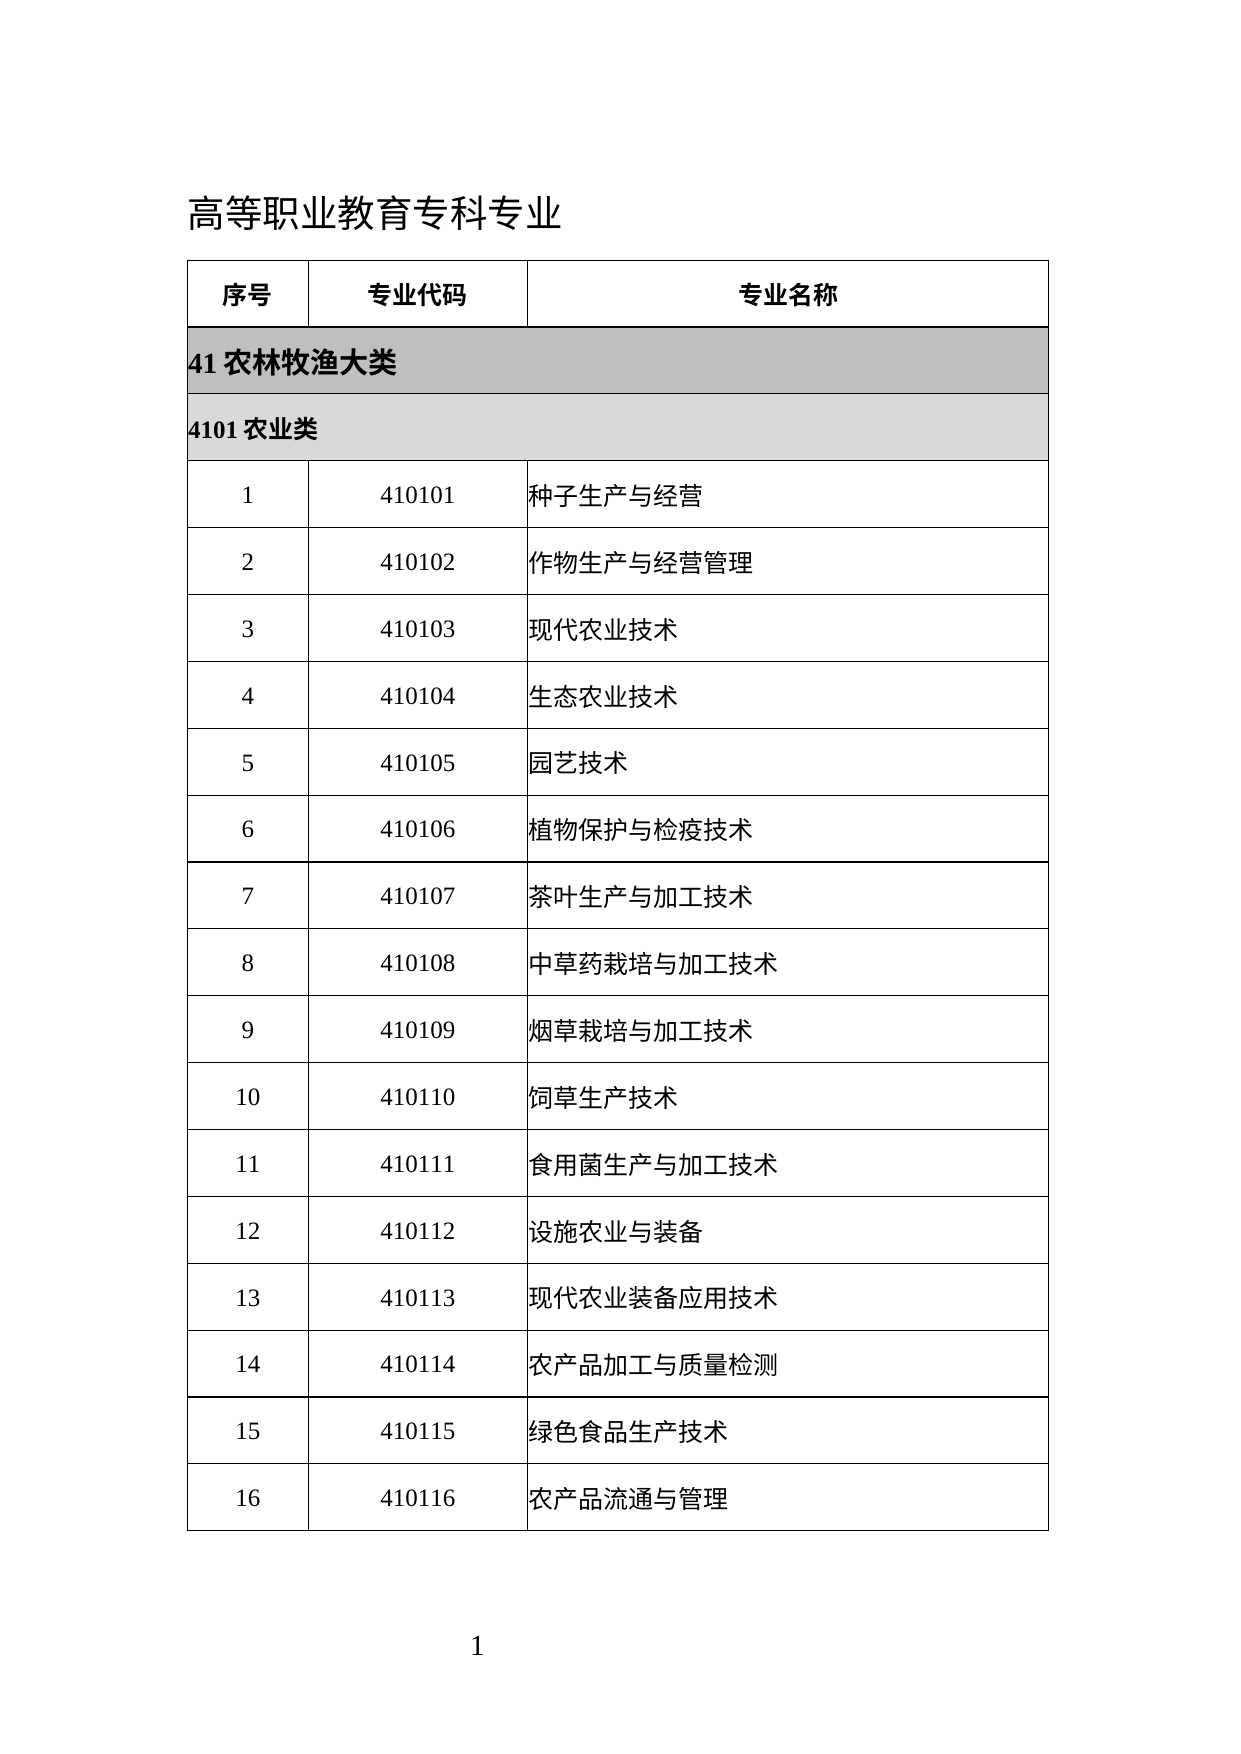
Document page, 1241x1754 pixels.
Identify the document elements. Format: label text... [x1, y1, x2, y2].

table_cell 现代农业技术 [528, 595, 1048, 661]
table_cell 410102 [309, 528, 527, 594]
table_cell 烟草栽培与加工技术 [528, 996, 1048, 1062]
table_cell 作物生产与经营管理 [528, 528, 1048, 594]
table_cell 茶叶生产与加工技术 [528, 863, 1048, 928]
table_cell 8 [188, 929, 308, 995]
table_cell 410106 [309, 796, 527, 861]
table_cell 410111 [309, 1130, 527, 1196]
table_cell 5 [188, 729, 308, 794]
table_cell 1 [188, 461, 308, 527]
table_cell 农产品流通与管理 [528, 1464, 1048, 1530]
table_cell 绿色食品生产技术 [528, 1398, 1048, 1463]
table_cell 种子生产与经营 [528, 461, 1048, 527]
table_cell 7 [188, 863, 308, 928]
table_cell 410101 [309, 461, 527, 527]
table_cell 生态农业技术 [528, 662, 1048, 728]
table_cell 410103 [309, 595, 527, 661]
table_cell 植物保护与检疫技术 [528, 796, 1048, 861]
table_cell 410109 [309, 996, 527, 1062]
table_cell 410107 [309, 863, 527, 928]
table_cell 410115 [309, 1398, 527, 1463]
table_header 序号 [188, 261, 308, 326]
table_cell 410114 [309, 1331, 527, 1396]
table_cell 6 [188, 796, 308, 861]
table_cell 14 [188, 1331, 308, 1396]
text 高等职业教育专科专业 [187, 178, 1053, 243]
table_cell 410112 [309, 1197, 527, 1263]
table_cell 41农林牧渔大类 [188, 328, 1048, 393]
table_cell 10 [188, 1063, 308, 1129]
table_cell 16 [188, 1464, 308, 1530]
table_cell 设施农业与装备 [528, 1197, 1048, 1263]
table_cell 410108 [309, 929, 527, 995]
table_cell 饲草生产技术 [528, 1063, 1048, 1129]
table_header 专业名称 [528, 261, 1048, 326]
table_cell 园艺技术 [528, 729, 1048, 794]
table_cell 410105 [309, 729, 527, 794]
table_cell 410113 [309, 1264, 527, 1329]
table_cell 410110 [309, 1063, 527, 1129]
table_cell 11 [188, 1130, 308, 1196]
table_cell 4 [188, 662, 308, 728]
table_cell 农产品加工与质量检测 [528, 1331, 1048, 1396]
table_cell 13 [188, 1264, 308, 1329]
table_cell 中草药栽培与加工技术 [528, 929, 1048, 995]
table_cell 410116 [309, 1464, 527, 1530]
table_header 专业代码 [309, 261, 527, 326]
table_cell 9 [188, 996, 308, 1062]
table_cell 410104 [309, 662, 527, 728]
table_cell 现代农业装备应用技术 [528, 1264, 1048, 1329]
table_cell 3 [188, 595, 308, 661]
table_cell 2 [188, 528, 308, 594]
table_cell 4101农业类 [188, 394, 1048, 460]
table_cell 12 [188, 1197, 308, 1263]
table_cell 食用菌生产与加工技术 [528, 1130, 1048, 1196]
table_cell 15 [188, 1398, 308, 1463]
